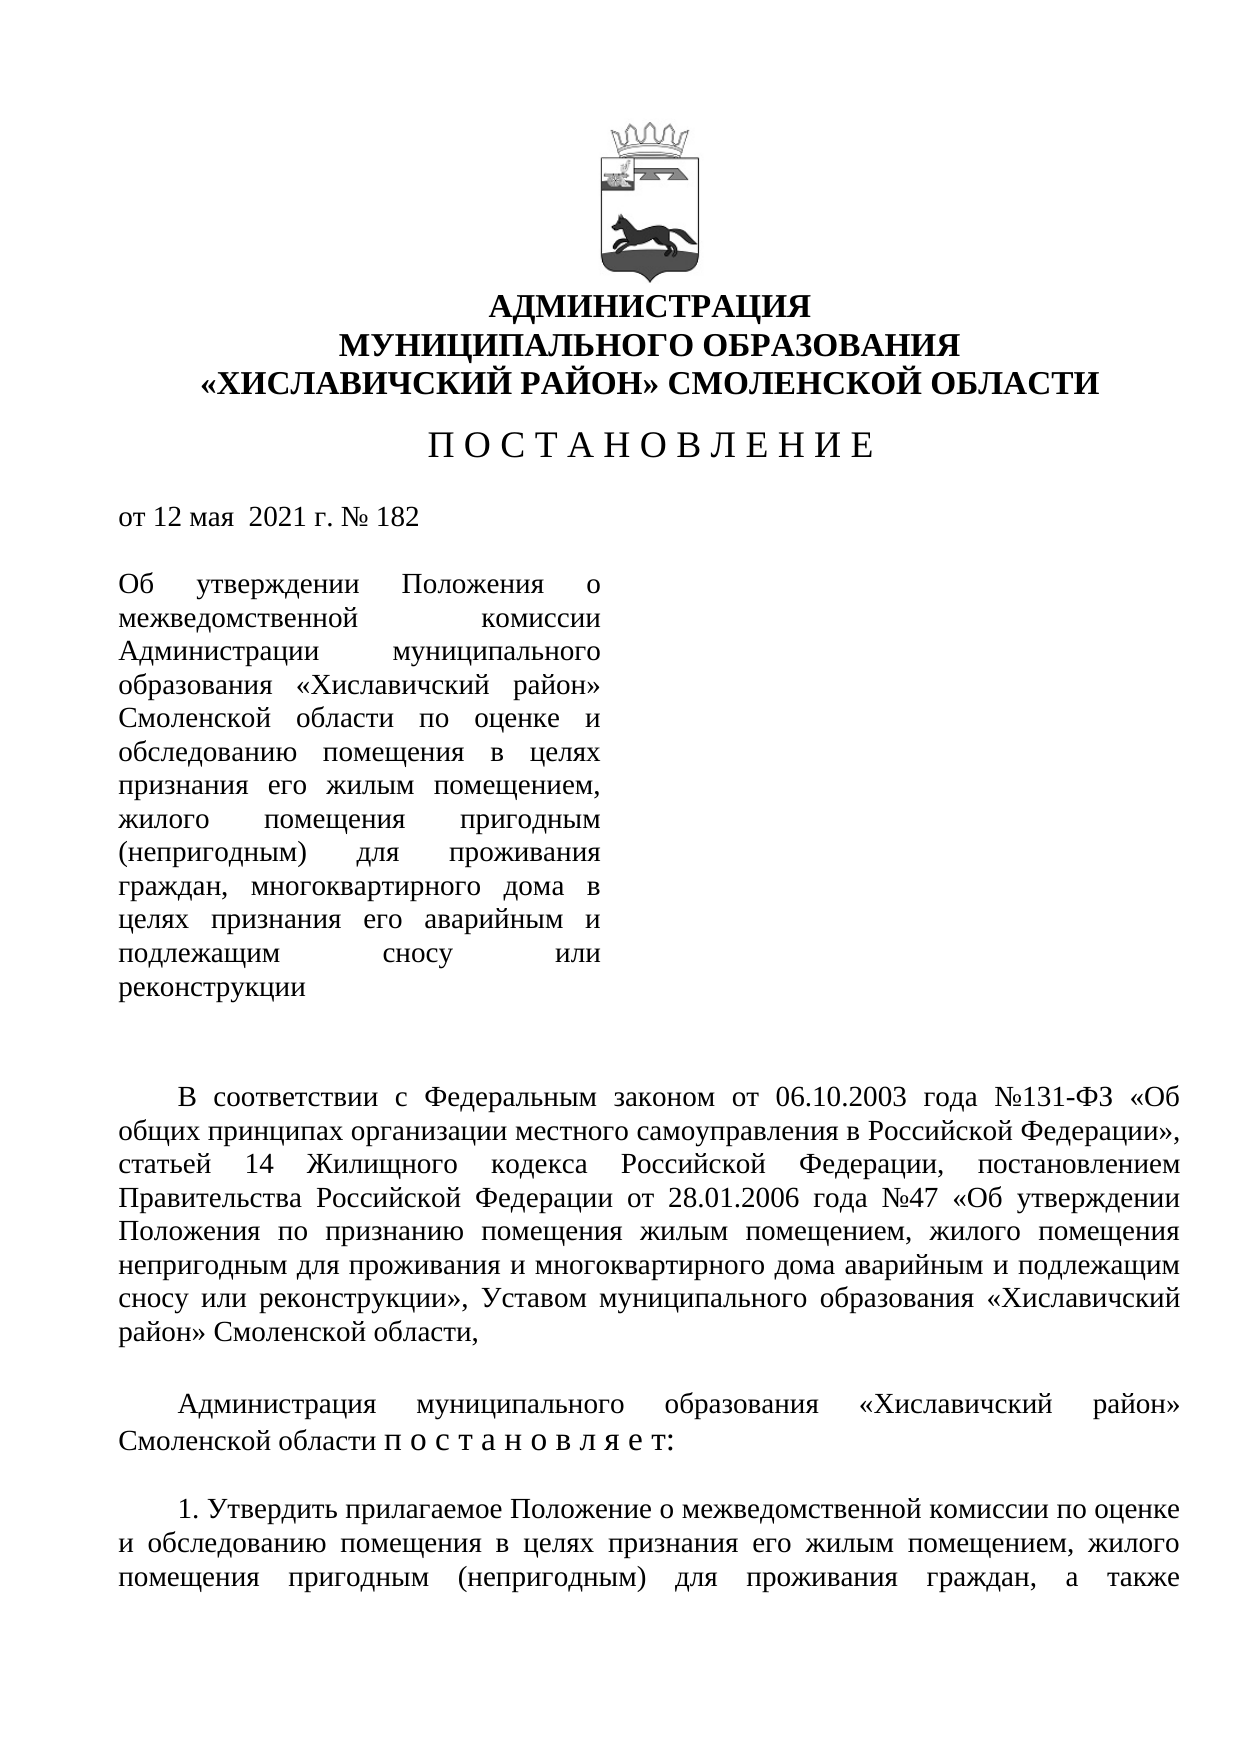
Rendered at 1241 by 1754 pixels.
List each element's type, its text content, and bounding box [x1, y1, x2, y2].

text Администрация муниципального образования «Хиславичский район» Смоленской области п о с т а н о в л я е т: [118, 1386, 1181, 1458]
table_header Об утверждении Положения о межведомственной комиссии Администрации муниципального образования «Хиславичский район» Смоленской области по оценке и обследованию помещения в целях признания его жилым помещением, жилого помещения пригодным (непригодным) для проживания граждан, многоквартирного дома в целях признания его аварийным и подлежащим сносу или реконструкции [107, 566, 612, 1002]
text В соответствии с Федеральным законом от 06.10.2003 года №131-ФЗ «Об общих принципах организации местного самоуправления в Российской Федерации», статьей 14 Жилищного кодекса Российской Федерации, постановлением Правительства Российской Федерации от 28.01.2006 года №47 «Об утверждении Положения по признанию помещения жилым помещением, жилого помещения непригодным для проживания и многоквартирного дома аварийным и подлежащим сносу или реконструкции», Уставом муниципального образования «Хиславичский район» Смоленской области, [118, 1079, 1181, 1348]
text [118, 1492, 1181, 1592]
picture [590, 118, 709, 287]
text от 12 мая 2021 г. № 182 [118, 499, 597, 533]
text «ХИСЛАВИЧСКИЙ РАЙОН» СМОЛЕНСКОЙ ОБЛАСТИ [118, 363, 1181, 402]
subtitle АДМИНИСТРАЦИЯ [118, 287, 1181, 325]
subtitle П О С Т А Н О В Л Е Н И Е [118, 422, 1181, 466]
subtitle МУНИЦИПАЛЬНОГО ОБРАЗОВАНИЯ [118, 325, 1181, 363]
